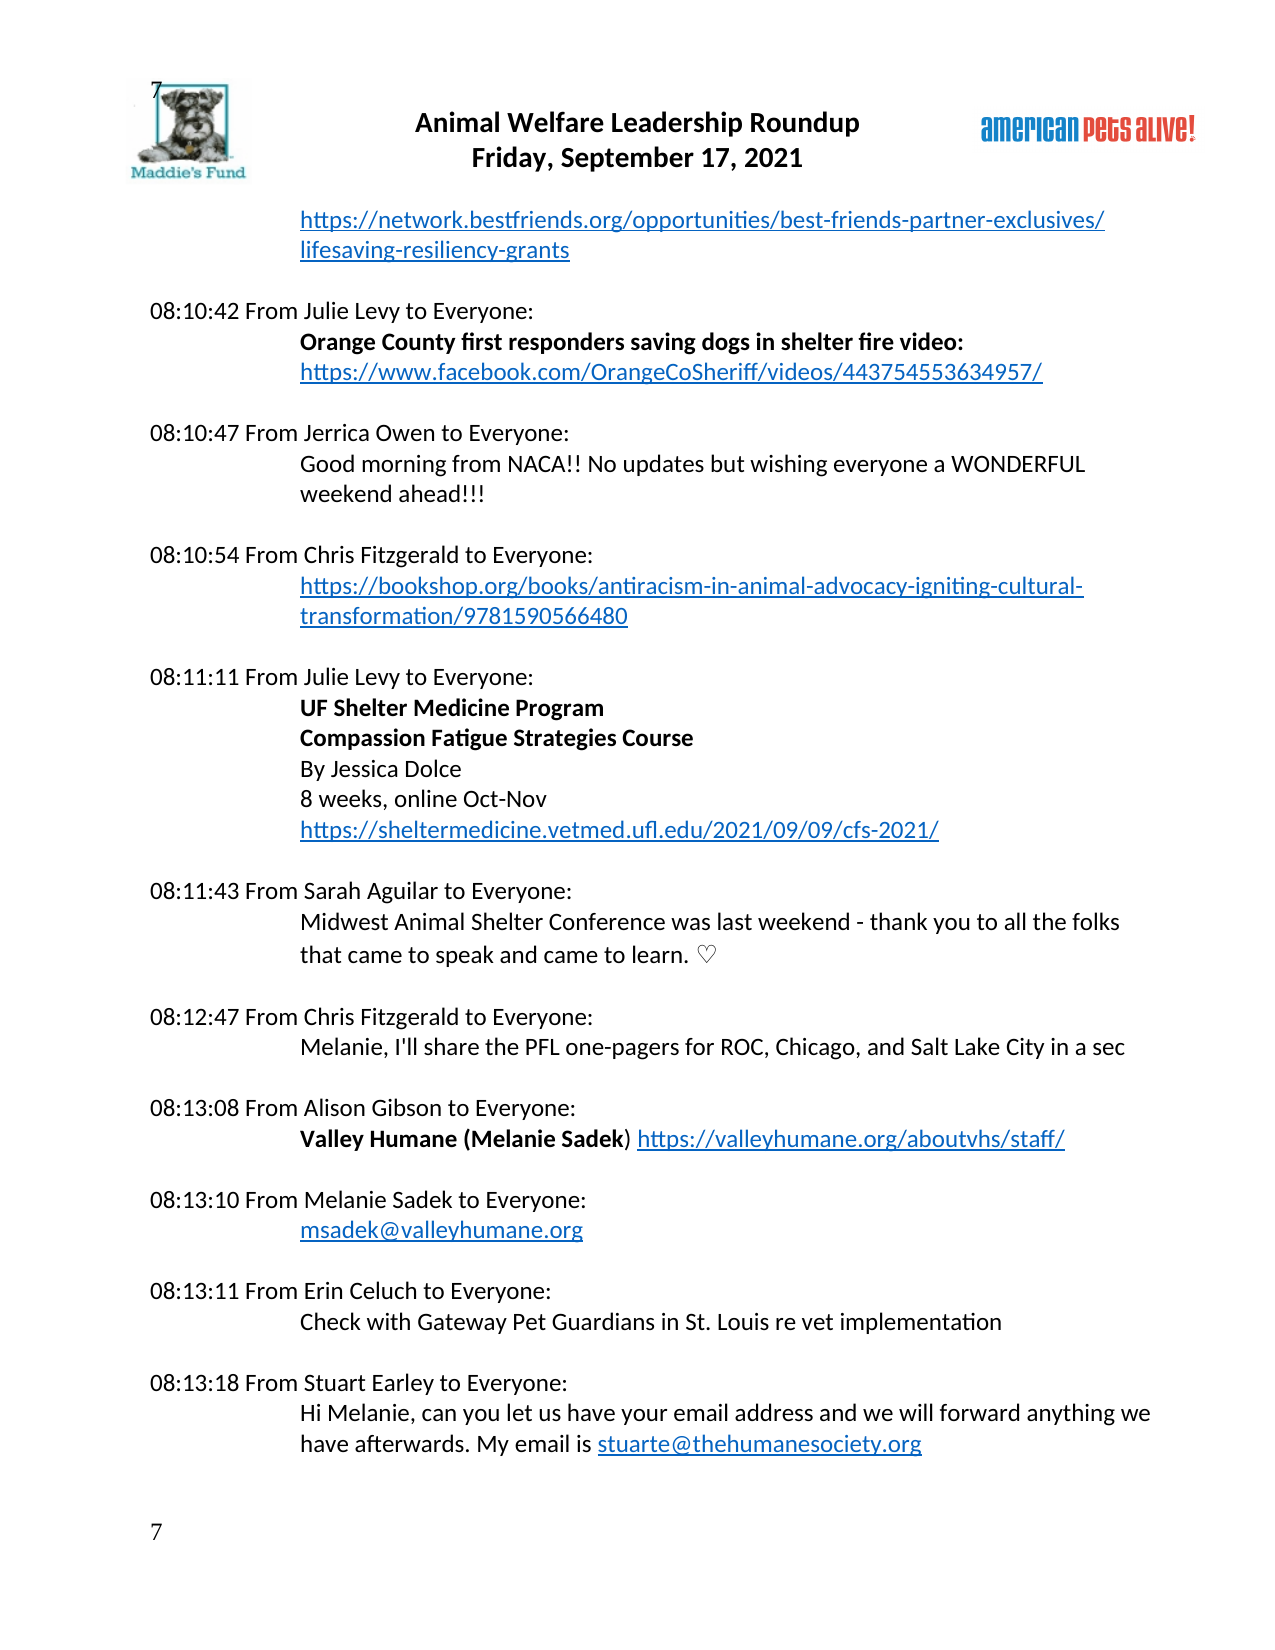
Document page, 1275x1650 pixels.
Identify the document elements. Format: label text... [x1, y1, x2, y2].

text msadek@valleyhumane.org [150, 1214, 1162, 1245]
text 08:10:47 From Jerrica Owen to Everyone: [150, 417, 1162, 448]
text https://sheltermedicine.vetmed.ufl.edu/2021/09/09/cfs-2021/ [150, 814, 1162, 845]
picture [971, 106, 1205, 153]
text 08:12:47 From Chris Fitzgerald to Everyone: [150, 1001, 1162, 1031]
text Orange County first responders saving dogs in shelter fire video: https://www.facebook.com/OrangeCoSheriff/videos/443754553634957/ [150, 326, 1162, 387]
text 08:13:11 From Erin Celuch to Everyone: [150, 1276, 1162, 1306]
text 08:10:42 From Julie Levy to Everyone: [150, 295, 1162, 326]
text Midwest Animal Shelter Conference was last weekend - thank you to all the folks that came to speak and came to learn. ♡ [150, 906, 1162, 970]
text Compassion Fatigue Strategies Course [150, 723, 1162, 753]
text UF Shelter Medicine Program [150, 692, 1162, 723]
text Hi Melanie, can you let us have your email address and we will forward anything we have afterwards. My email is stuarte@thehumanesociety.org [150, 1398, 1162, 1459]
picture [125, 78, 253, 185]
text By Jessica Dolce [150, 753, 1162, 784]
text 8 weeks, online Oct-Nov [150, 784, 1162, 814]
text 08:13:08 From Alison Gibson to Everyone: [150, 1092, 1162, 1123]
text Melanie, I'll share the PFL one-pagers for ROC, Chicago, and Salt Lake City in a sec [150, 1031, 1162, 1062]
text 08:11:11 From Julie Levy to Everyone: [150, 662, 1162, 692]
text Check with Gateway Pet Guardians in St. Louis re vet implementation [150, 1306, 1162, 1337]
text Good morning from NACA!! No updates but wishing everyone a WONDERFUL weekend ahead!!! [150, 448, 1162, 509]
text https://bookshop.org/books/antiracism-in-animal-advocacy-igniting-cultural-transformation/9781590566480 [150, 570, 1162, 631]
text 08:13:10 From Melanie Sadek to Everyone: [150, 1184, 1162, 1214]
text 08:10:54 From Chris Fitzgerald to Everyone: [150, 539, 1162, 570]
text https://network.bestfriends.org/opportunities/best-friends-partner-exclusives/lifesaving-resiliency-grants [150, 204, 1162, 265]
text 08:13:18 From Stuart Earley to Everyone: [150, 1367, 1162, 1398]
text 08:11:43 From Sarah Aguilar to Everyone: [150, 875, 1162, 906]
text Valley Humane (Melanie Sadek) https://valleyhumane.org/aboutvhs/staff/ [150, 1123, 1162, 1153]
